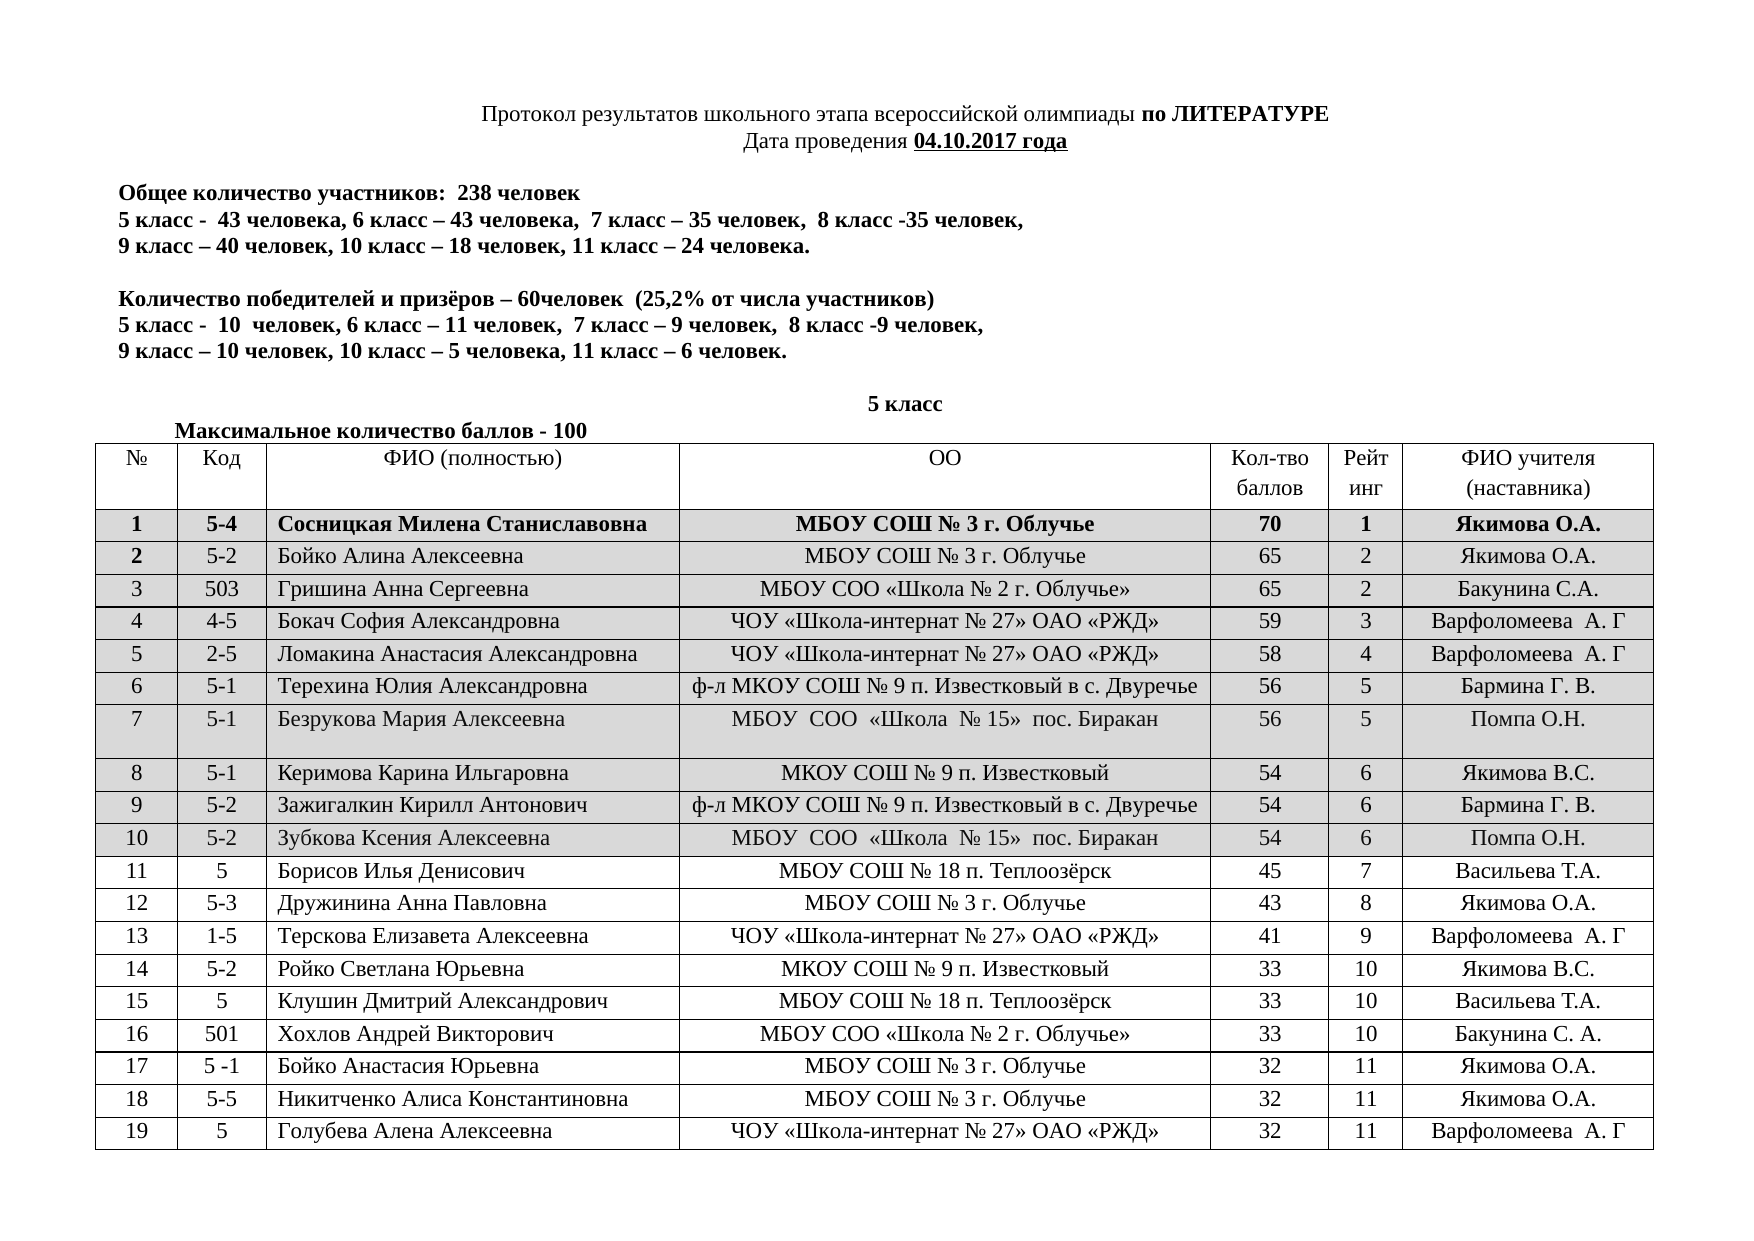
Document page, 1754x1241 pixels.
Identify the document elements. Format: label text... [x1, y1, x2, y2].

table_cell 1 [1329, 510, 1402, 541]
table_cell ф-л МКОУ СОШ № 9 п. Известковый в с. Двуречье [680, 673, 1210, 704]
table_cell 16 [96, 1020, 177, 1051]
text 5 класс - 43 человека, 6 класс – 43 человека, 7 класс – 35 человек, 8 класс -35 человек, [118, 206, 1636, 232]
table_cell 18 [96, 1085, 177, 1117]
table_cell Васильева Т.А. [1403, 857, 1653, 888]
table_cell 15 [96, 987, 177, 1019]
table_cell МБОУ СОШ № 18 п. Теплоозёрск [680, 987, 1210, 1019]
table_cell 1 [96, 510, 177, 541]
table_cell Бойко Анастасия Юрьевна [267, 1053, 679, 1084]
table_cell 70 [1211, 510, 1328, 541]
table_header ФИО (полностью) [267, 444, 679, 508]
table_cell 6 [96, 673, 177, 704]
table_cell Клушин Дмитрий Александрович [267, 987, 679, 1019]
table_header № [96, 444, 177, 508]
table_cell Васильева Т.А. [1403, 987, 1653, 1019]
table_cell ф-л МКОУ СОШ № 9 п. Известковый в с. Двуречье [680, 792, 1210, 823]
table_cell 4 [1329, 640, 1402, 672]
table_cell Керимова Карина Ильгаровна [267, 759, 679, 791]
table_cell Варфоломеева А. Г [1403, 640, 1653, 672]
table_cell МБОУ СОО «Школа № 15» пос. Биракан [680, 824, 1210, 856]
table_cell 5-1 [178, 759, 266, 791]
table_cell 3 [1329, 608, 1402, 639]
table_cell ЧОУ «Школа-интернат № 27» ОАО «РЖД» [680, 1118, 1210, 1149]
table_cell Бокач София Александровна [267, 608, 679, 639]
table_cell МБОУ СОО «Школа № 15» пос. Биракан [680, 705, 1210, 758]
table_cell ЧОУ «Школа-интернат № 27» ОАО «РЖД» [680, 922, 1210, 953]
table_cell Ломакина Анастасия Александровна [267, 640, 679, 672]
table_cell 10 [1329, 955, 1402, 986]
table_cell МБОУ СОО «Школа № 2 г. Облучье» [680, 575, 1210, 606]
table_cell Якимова О.А. [1403, 510, 1653, 541]
table_header Рейтинг [1329, 444, 1402, 508]
table_cell 5-2 [178, 955, 266, 986]
table_cell Помпа О.Н. [1403, 705, 1653, 758]
table_cell 501 [178, 1020, 266, 1051]
table_cell 65 [1211, 542, 1328, 574]
table_cell 4 [96, 608, 177, 639]
text Максимальное количество баллов - 100 [118, 417, 1636, 443]
table_header Код [178, 444, 266, 508]
table_cell 54 [1211, 792, 1328, 823]
text 9 класс – 10 человек, 10 класс – 5 человека, 11 класс – 6 человек. [118, 338, 1636, 364]
table_cell 5 [1329, 673, 1402, 704]
table_cell 5 [96, 640, 177, 672]
table_cell 7 [96, 705, 177, 758]
table_cell 5 [178, 987, 266, 1019]
table_cell 54 [1211, 824, 1328, 856]
table_cell 5-5 [178, 1085, 266, 1117]
table_cell 4-5 [178, 608, 266, 639]
table_cell 2 [1329, 542, 1402, 574]
table_cell ЧОУ «Школа-интернат № 27» ОАО «РЖД» [680, 608, 1210, 639]
table_cell 33 [1211, 987, 1328, 1019]
table_cell Варфоломеева А. Г [1403, 608, 1653, 639]
table_cell Ройко Светлана Юрьевна [267, 955, 679, 986]
table_cell Дружинина Анна Павловна [267, 889, 679, 921]
table_header ОО [680, 444, 1210, 508]
table_cell 5 [1329, 705, 1402, 758]
table_cell 58 [1211, 640, 1328, 672]
table_cell 7 [1329, 857, 1402, 888]
table_cell 10 [1329, 987, 1402, 1019]
table_cell Бакунина С.А. [1403, 575, 1653, 606]
text Дата проведения 04.10.2017 года [118, 127, 1636, 153]
text 5 класс - 10 человек, 6 класс – 11 человек, 7 класс – 9 человек, 8 класс -9 человек, [118, 311, 1636, 338]
table_cell 5-1 [178, 673, 266, 704]
table_cell Якимова В.С. [1403, 759, 1653, 791]
table_cell 5-2 [178, 792, 266, 823]
table_cell МБОУ СОО «Школа № 2 г. Облучье» [680, 1020, 1210, 1051]
table_cell 3 [96, 575, 177, 606]
table_cell 65 [1211, 575, 1328, 606]
table_cell 5-3 [178, 889, 266, 921]
table_cell 32 [1211, 1085, 1328, 1117]
table_cell Бармина Г. В. [1403, 792, 1653, 823]
table_cell Борисов Илья Денисович [267, 857, 679, 888]
table_cell 5-2 [178, 824, 266, 856]
table_cell 2 [1329, 575, 1402, 606]
table_cell Зубкова Ксения Алексеевна [267, 824, 679, 856]
table_cell Якимова О.А. [1403, 542, 1653, 574]
table_cell МКОУ СОШ № 9 п. Известковый [680, 955, 1210, 986]
table_cell 11 [1329, 1118, 1402, 1149]
table_cell 17 [96, 1053, 177, 1084]
table_cell 2-5 [178, 640, 266, 672]
text Общее количество участников: 238 человек [118, 179, 1636, 206]
table_cell Якимова В.С. [1403, 955, 1653, 986]
table_cell 11 [1329, 1085, 1402, 1117]
table_cell 6 [1329, 792, 1402, 823]
table_cell 43 [1211, 889, 1328, 921]
table_cell 54 [1211, 759, 1328, 791]
table_cell МБОУ СОШ № 18 п. Теплоозёрск [680, 857, 1210, 888]
table_cell 56 [1211, 673, 1328, 704]
table_cell 32 [1211, 1053, 1328, 1084]
table_cell 503 [178, 575, 266, 606]
table_cell 14 [96, 955, 177, 986]
table_cell 11 [1329, 1053, 1402, 1084]
table_cell 8 [1329, 889, 1402, 921]
table_cell 6 [1329, 824, 1402, 856]
table_cell Хохлов Андрей Викторович [267, 1020, 679, 1051]
text 9 класс – 40 человек, 10 класс – 18 человек, 11 класс – 24 человека. [118, 232, 1636, 258]
table_cell Голубева Алена Алексеевна [267, 1118, 679, 1149]
table_cell 6 [1329, 759, 1402, 791]
table_cell МБОУ СОШ № 3 г. Облучье [680, 510, 1210, 541]
table_cell Гришина Анна Сергеевна [267, 575, 679, 606]
table_cell Бармина Г. В. [1403, 673, 1653, 704]
table_cell 56 [1211, 705, 1328, 758]
table_cell Терехина Юлия Александровна [267, 673, 679, 704]
table_header ФИО учителя (наставника) [1403, 444, 1653, 508]
table_cell Бакунина С. А. [1403, 1020, 1653, 1051]
table_cell 11 [96, 857, 177, 888]
table_cell Якимова О.А. [1403, 1053, 1653, 1084]
table_cell 2 [96, 542, 177, 574]
table_cell Варфоломеева А. Г [1403, 922, 1653, 953]
table_header Кол-тво баллов [1211, 444, 1328, 508]
table_cell 19 [96, 1118, 177, 1149]
table_cell Варфоломеева А. Г [1403, 1118, 1653, 1149]
table_cell МКОУ СОШ № 9 п. Известковый [680, 759, 1210, 791]
table_cell Никитченко Алиса Константиновна [267, 1085, 679, 1117]
table_cell 5-1 [178, 705, 266, 758]
table_cell Помпа О.Н. [1403, 824, 1653, 856]
table_cell 12 [96, 889, 177, 921]
text 5 класс [118, 390, 1636, 417]
table_cell Терскова Елизавета Алексеевна [267, 922, 679, 953]
table_cell 13 [96, 922, 177, 953]
table_cell ЧОУ «Школа-интернат № 27» ОАО «РЖД» [680, 640, 1210, 672]
table_cell 5 [178, 857, 266, 888]
table_cell 33 [1211, 955, 1328, 986]
table_cell МБОУ СОШ № 3 г. Облучье [680, 1053, 1210, 1084]
table_cell Безрукова Мария Алексеевна [267, 705, 679, 758]
table_cell 8 [96, 759, 177, 791]
table_cell 5-4 [178, 510, 266, 541]
table_cell Якимова О.А. [1403, 1085, 1653, 1117]
table_cell 5-2 [178, 542, 266, 574]
table_cell МБОУ СОШ № 3 г. Облучье [680, 1085, 1210, 1117]
table_cell 41 [1211, 922, 1328, 953]
table_cell Бойко Алина Алексеевна [267, 542, 679, 574]
table_cell Якимова О.А. [1403, 889, 1653, 921]
table_cell 5 -1 [178, 1053, 266, 1084]
table_cell 10 [1329, 1020, 1402, 1051]
table_cell 59 [1211, 608, 1328, 639]
table_cell 32 [1211, 1118, 1328, 1149]
text Протокол результатов школьного этапа всероссийской олимпиады по ЛИТЕРАТУРЕ [118, 100, 1636, 127]
text Количество победителей и призёров – 60человек (25,2% от числа участников) [118, 285, 1636, 311]
table_cell 10 [96, 824, 177, 856]
table_cell 33 [1211, 1020, 1328, 1051]
table_cell Зажигалкин Кирилл Антонович [267, 792, 679, 823]
table_cell МБОУ СОШ № 3 г. Облучье [680, 889, 1210, 921]
table_cell 9 [1329, 922, 1402, 953]
table_cell Сосницкая Милена Станиславовна [267, 510, 679, 541]
table_cell МБОУ СОШ № 3 г. Облучье [680, 542, 1210, 574]
table_cell 9 [96, 792, 177, 823]
table_cell 5 [178, 1118, 266, 1149]
table_cell 1-5 [178, 922, 266, 953]
table_cell 45 [1211, 857, 1328, 888]
